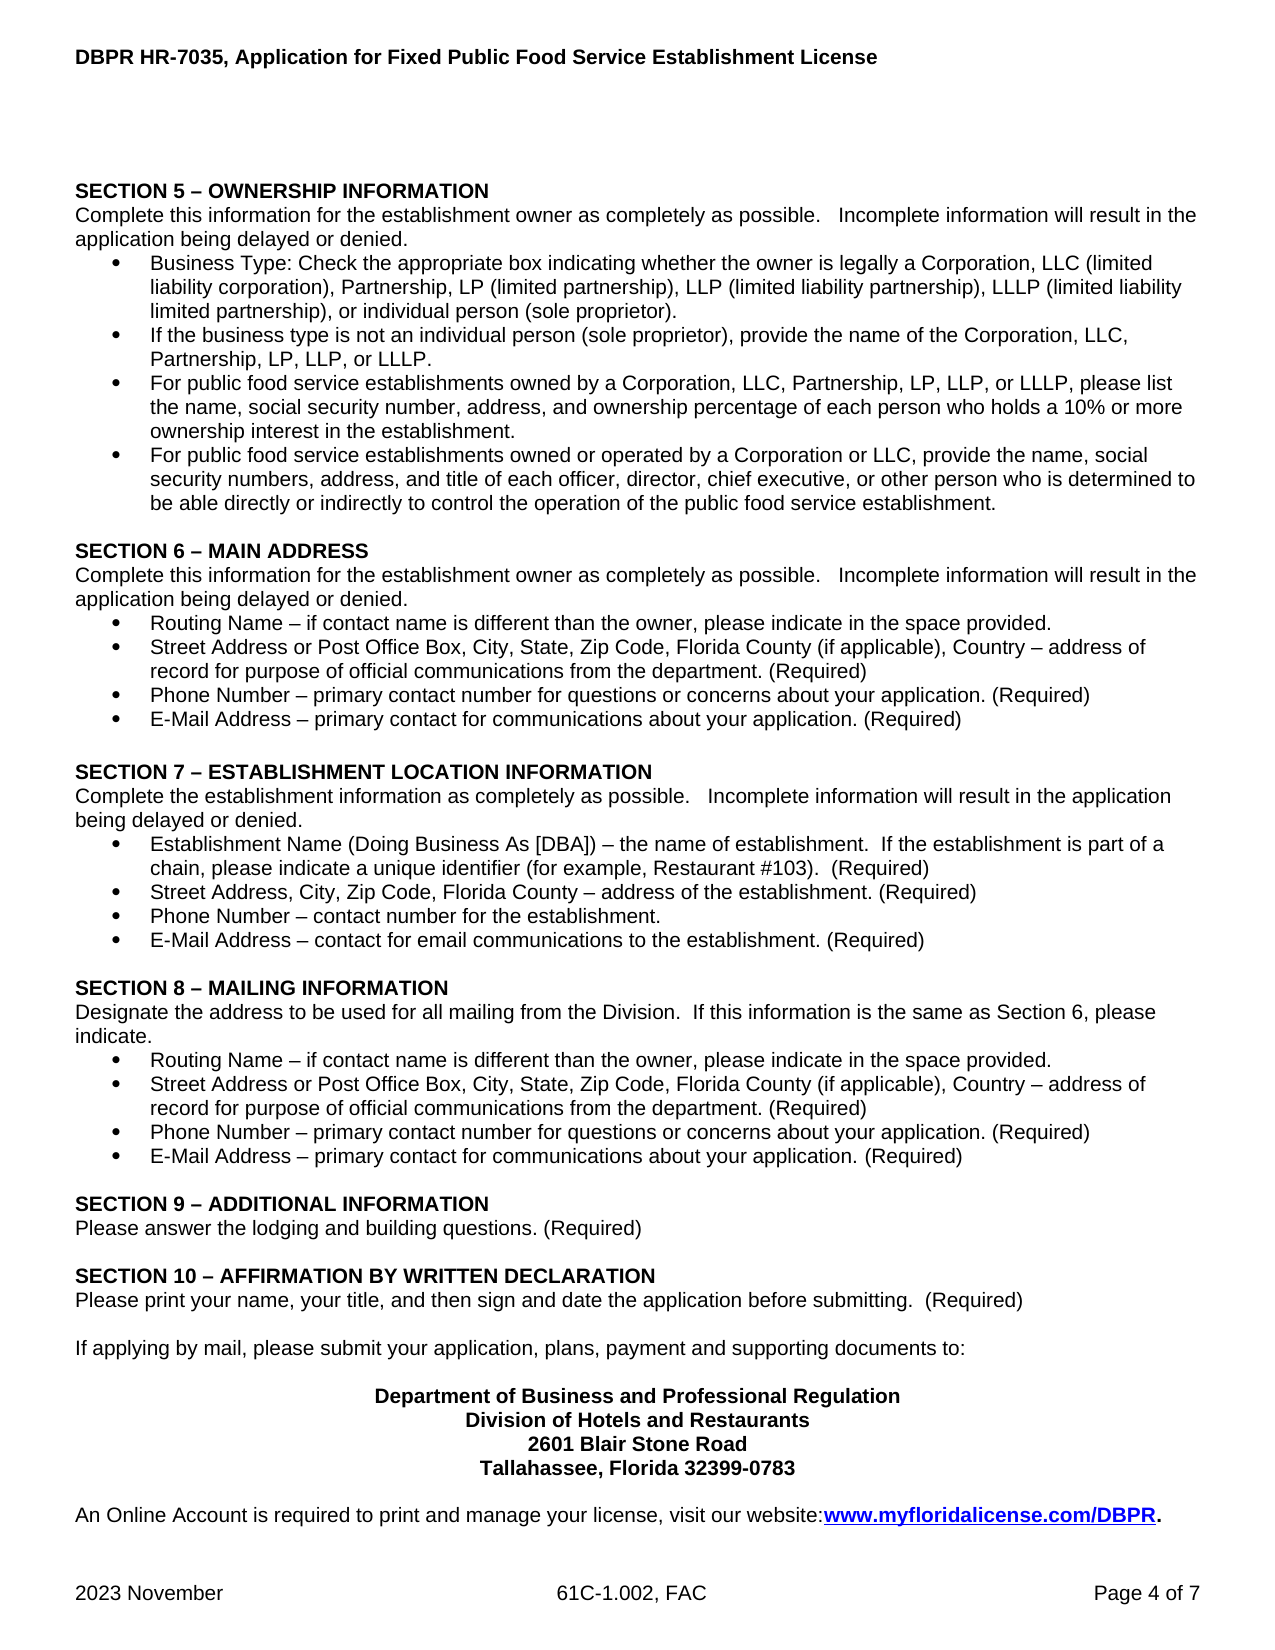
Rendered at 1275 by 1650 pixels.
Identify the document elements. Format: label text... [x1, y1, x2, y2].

list Establishment Name (Doing Business As [DBA]) – the name of establishment. If the establishment is part of a chain, please indicate a unique identifier (for example, Restaurant #103). (Required) [112, 832, 1200, 880]
subtitle SECTION 5 – OWNERSHIP INFORMATION [75, 179, 1200, 203]
list If the business type is not an individual person (sole proprietor), provide the name of the Corporation, LLC, Partnership, LP, LLP, or LLLP. [112, 323, 1200, 371]
text Complete the establishment information as completely as possible. Incomplete information will result in the application being delayed or denied. [75, 784, 1200, 832]
text Please answer the lodging and building questions. (Required) [75, 1216, 1200, 1240]
list Routing Name – if contact name is different than the owner, please indicate in the space provided. [112, 1048, 1200, 1072]
text An Online Account is required to print and manage your license, visit our website:www.myfloridalicense.com/DBPR. [75, 1503, 1200, 1527]
list Routing Name – if contact name is different than the owner, please indicate in the space provided. [112, 611, 1200, 635]
list Phone Number – primary contact number for questions or concerns about your application. (Required) [112, 1120, 1200, 1144]
list Phone Number – primary contact number for questions or concerns about your application. (Required) [112, 683, 1200, 707]
list Business Type: Check the appropriate box indicating whether the owner is legally a Corporation, LLC (limited liability corporation), Partnership, LP (limited partnership), LLP (limited liability partnership), LLLP (limited liability limited partnership), or individual person (sole proprietor). [112, 251, 1200, 323]
list Street Address, City, Zip Code, – address of the establishment. (Required) [112, 880, 1200, 904]
text If applying by mail, please submit your application, plans, payment and supporting documents to: [75, 1336, 1200, 1359]
text Designate the address to be used for all mailing from the Division. If this information is the same as Section 6, please indicate. [75, 1000, 1200, 1048]
subtitle SECTION 9 – ADDITIONAL INFORMATION [75, 1192, 1200, 1216]
subtitle SECTION 6 – MAIN ADDRESS [75, 539, 1200, 563]
text Complete this information for the establishment owner as completely as possible. Incomplete information will result in the application being delayed or denied. [75, 203, 1200, 251]
list Street Address or Post Office Box, City, State, Zip Code, Florida County (if applicable), Country – address of record for purpose of official communications from the department. (Required) [112, 635, 1200, 683]
list E-Mail Address – contact for email communications to the establishment. (Required) [112, 928, 1200, 952]
list For public food service establishments owned by a Corporation, LLC, Partnership, LP, LLP, or LLLP, please list the name, social security number, address, and ownership percentage of each person who holds a 10% or more ownership interest in the establishment. [112, 371, 1200, 443]
text Complete this information for the establishment owner as completely as possible. Incomplete information will result in the application being delayed or denied. [75, 563, 1200, 611]
text Department of Business and Professional Regulation [75, 1383, 1200, 1407]
text Tallahassee, Florida 32399-0783 [75, 1455, 1200, 1479]
list Phone Number – contact number for the establishment. [112, 904, 1200, 928]
text Please print your name, your title, and then sign and date the application before submitting. (Required) [75, 1288, 1200, 1312]
list Street Address or Post Office Box, City, State, Zip Code, Florida County (if applicable), Country – address of record for purpose of official communications from the department. (Required) [112, 1072, 1200, 1120]
list E-Mail Address – primary contact for communications about your application. (Required) [112, 1144, 1200, 1168]
text 2601 Blair Stone Road [75, 1431, 1200, 1455]
subtitle SECTION 8 – MAILING INFORMATION [75, 976, 1200, 1000]
text Division of Hotels and Restaurants [75, 1407, 1200, 1431]
list E-Mail Address – primary contact for communications about your application. (Required) [112, 707, 1200, 731]
list For public food service establishments owned or operated by a Corporation or LLC, provide the name, social security numbers, address, and title of each officer, director, chief executive, or other person who is determined to be able directly or indirectly to control the operation of the public food service establishment. [112, 443, 1200, 515]
subtitle SECTION 7 – ESTABLISHMENT LOCATION INFORMATION [75, 760, 1200, 784]
subtitle SECTION 10 – AFFIRMATION BY WRITTEN DECLARATION [75, 1264, 1200, 1288]
